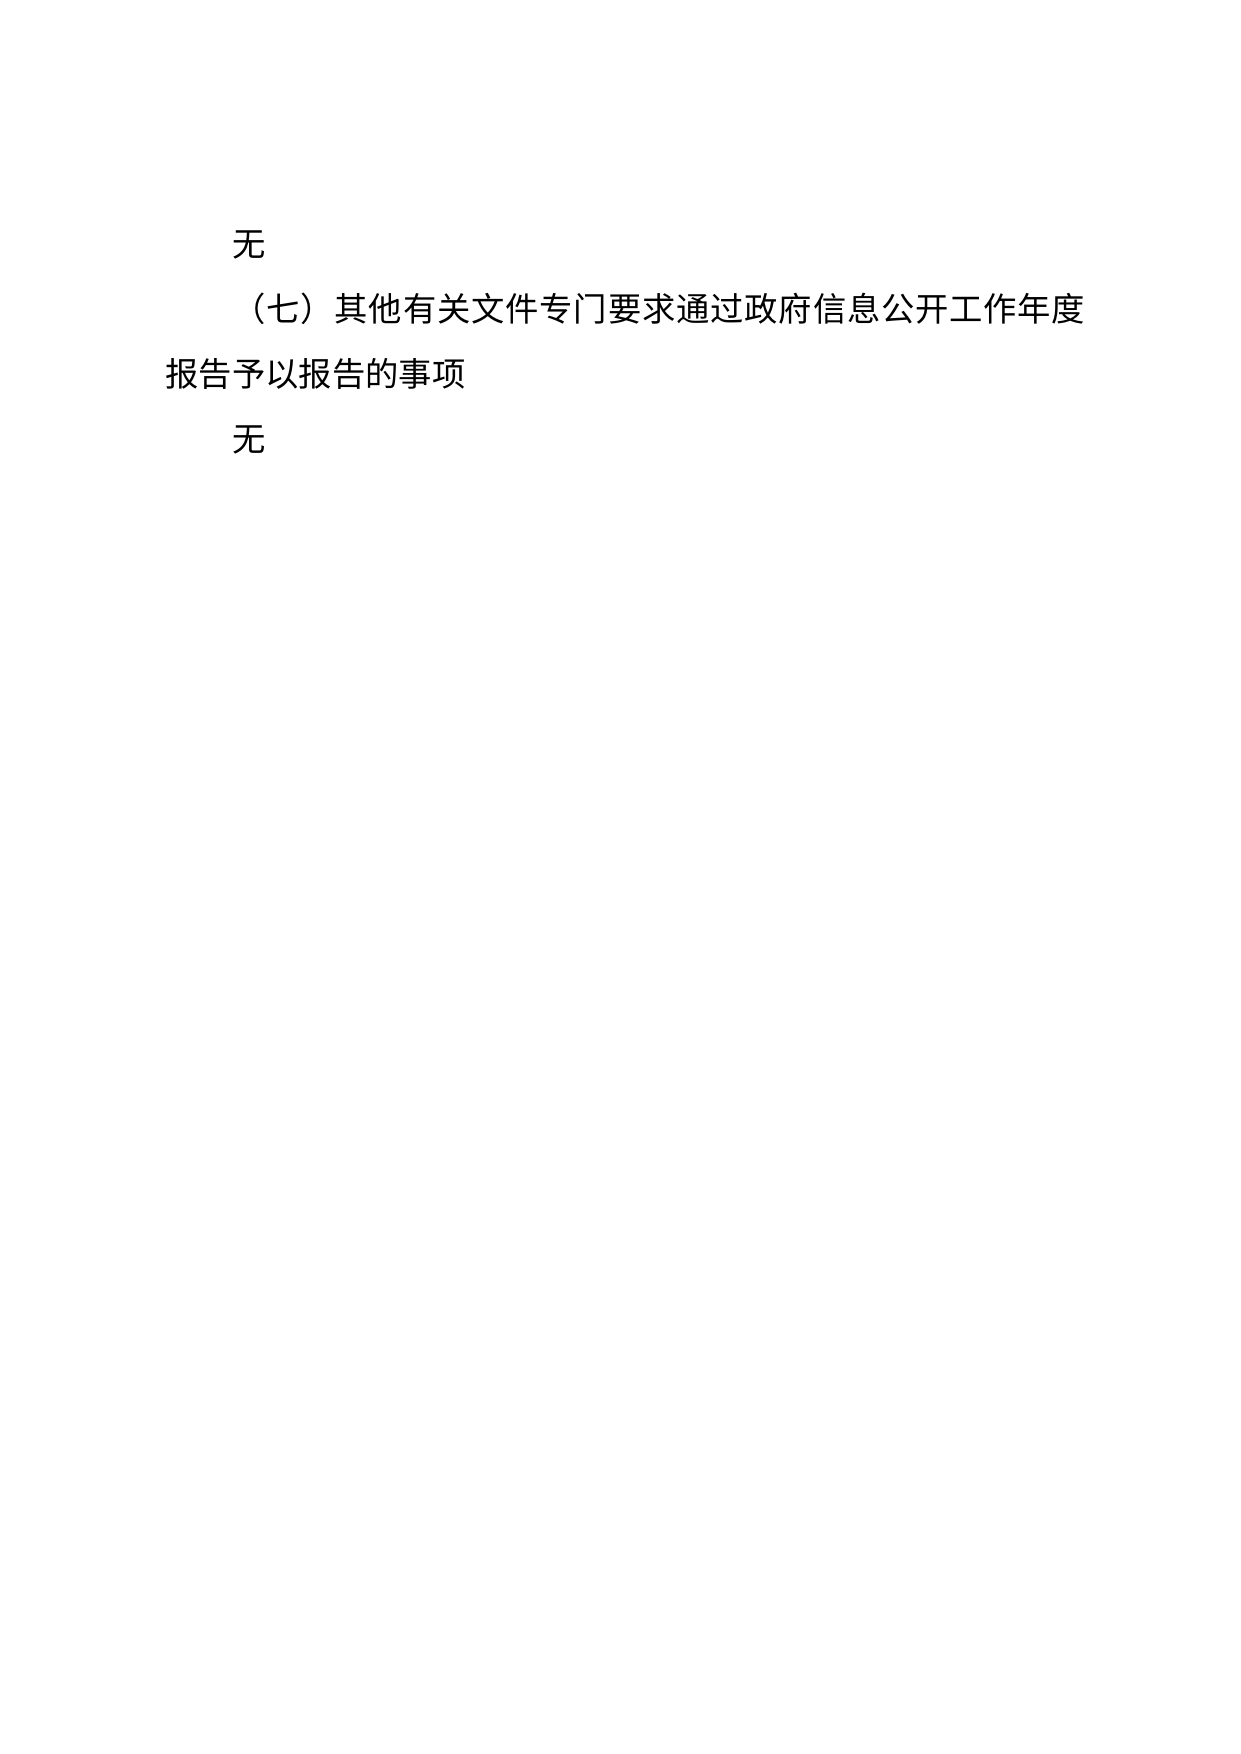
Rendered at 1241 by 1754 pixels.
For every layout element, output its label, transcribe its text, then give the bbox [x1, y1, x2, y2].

text （七）其他有关文件专门要求通过政府信息公开工作年度报告予以报告的事项 [165, 274, 1087, 404]
text 无 [165, 404, 1087, 469]
text 无 [165, 209, 1087, 274]
